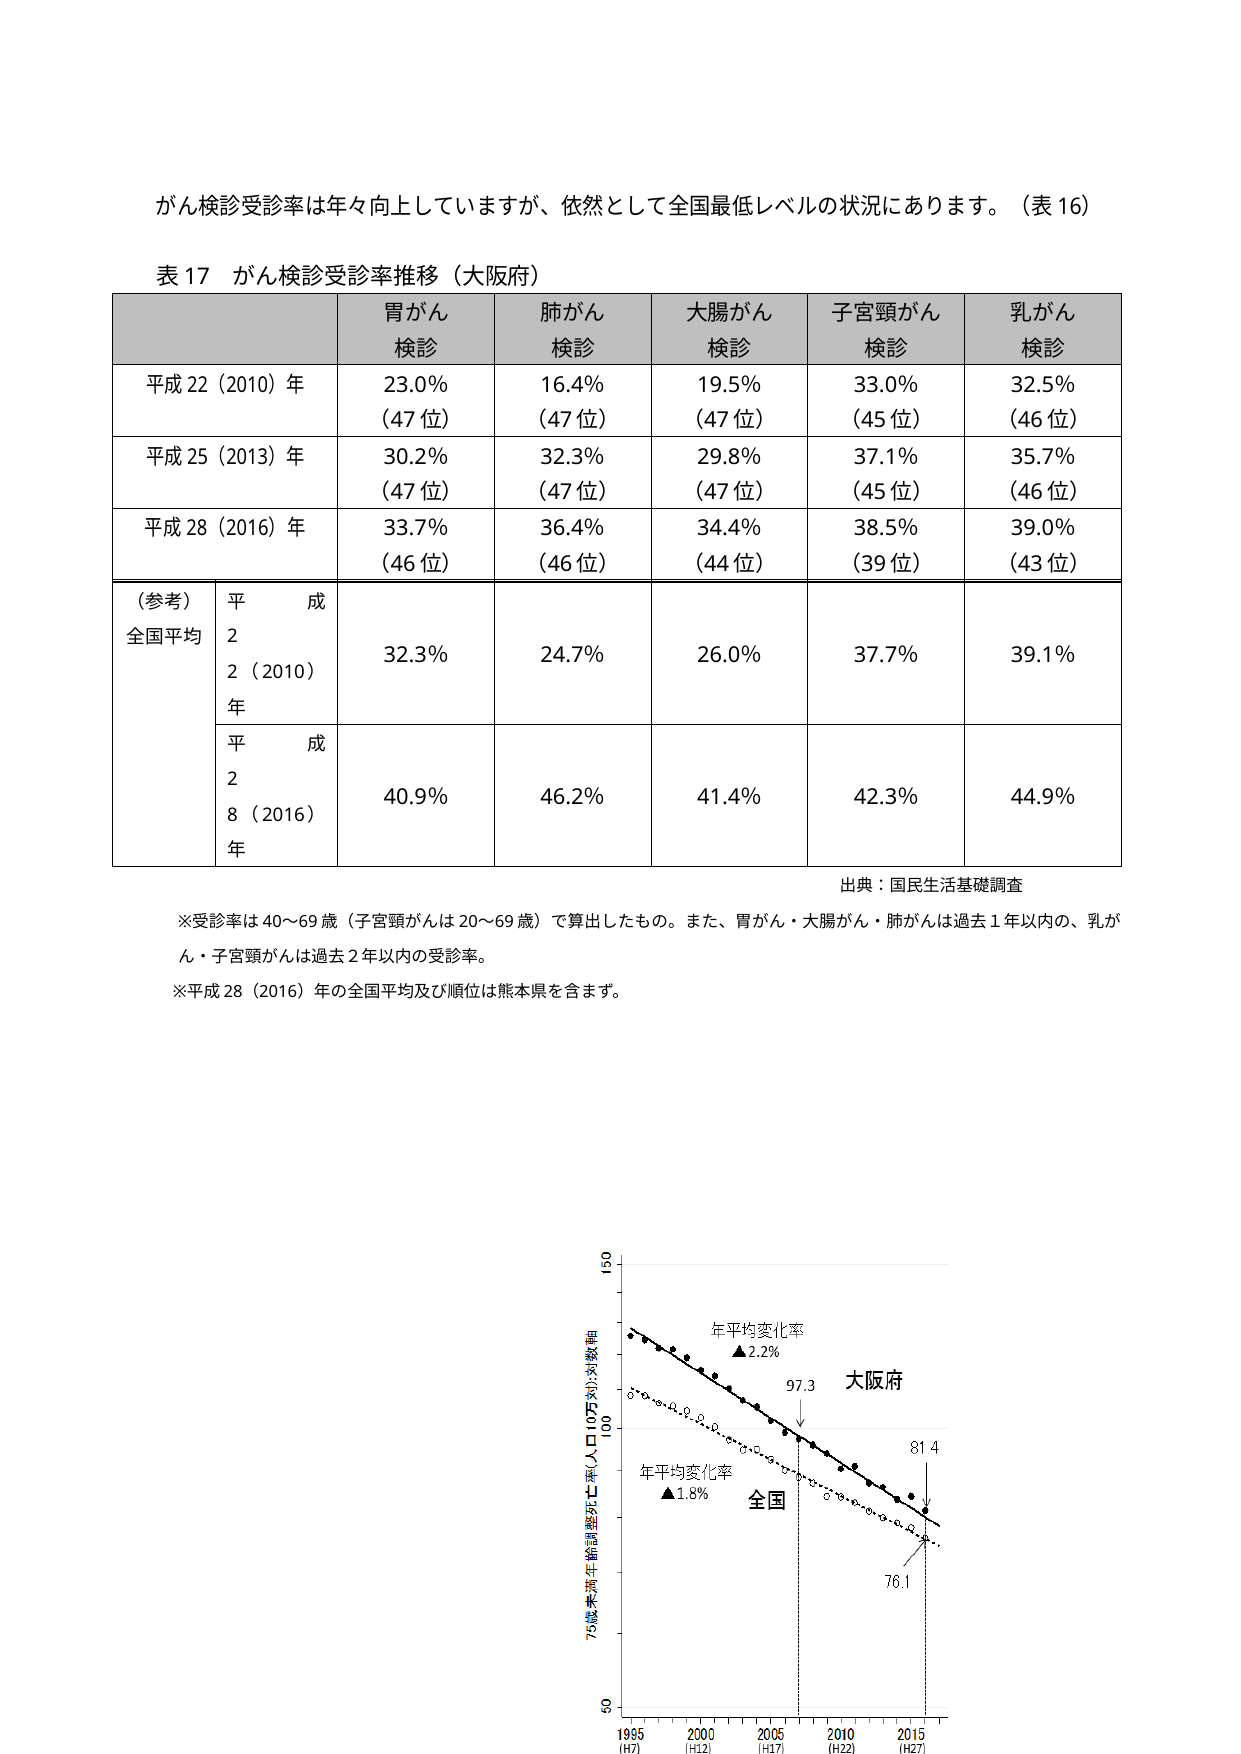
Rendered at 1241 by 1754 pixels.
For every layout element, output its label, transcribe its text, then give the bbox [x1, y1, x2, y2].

table_cell 26.0％ [652, 583, 807, 724]
table_cell 39.0％ （43位） [965, 509, 1121, 579]
text ※受診率は40～69歳（子宮頸がんは20～69歳）で算出したもの。また、胃がん・大腸がん・肺がんは過去１年以内の、乳がん・子宮頸がんは過去２年以内の受診率。 [178, 902, 1122, 973]
table_cell 36.4％ （46位） [495, 509, 651, 579]
table_cell 32.5％ （46位） [965, 365, 1121, 436]
table_cell 16.4％ （47位） [495, 365, 651, 436]
table_header 肺がん 検診 [495, 294, 651, 364]
table_header 大腸がん 検診 [652, 294, 807, 364]
table_cell 38.5％ （39位） [808, 509, 964, 579]
table_cell 44.9％ [965, 725, 1121, 866]
table_cell 33.0％ （45位） [808, 365, 964, 436]
table_header 乳がん 検診 [965, 294, 1121, 364]
table_cell 39.1％ [965, 583, 1121, 724]
text ※平成28（2016）年の全国平均及び順位は熊本県を含まず。 [156, 973, 1122, 1008]
table_header [113, 294, 337, 364]
table_cell 37.7％ [808, 583, 964, 724]
table_cell 35.7％ （46位） [965, 437, 1121, 508]
table_cell 37.1％ （45位） [808, 437, 964, 508]
picture [574, 1241, 972, 1754]
table_cell 40.9％ [338, 725, 494, 866]
table_cell 32.3％ [338, 583, 494, 724]
table_cell 41.4％ [652, 725, 807, 866]
table_cell 平成28（2016）年 [113, 509, 337, 579]
table_cell 30.2％ （47位） [338, 437, 494, 508]
table_cell 平成28（2016）年 [216, 725, 337, 866]
table_cell 平成25（2013）年 [113, 437, 337, 508]
table_cell 24.7％ [495, 583, 651, 724]
table_cell 19.5％ （47位） [652, 365, 807, 436]
text 表17 がん検診受診率推移（大阪府） [156, 257, 1122, 293]
table_cell 42.3％ [808, 725, 964, 866]
table_cell 32.3％ （47位） [495, 437, 651, 508]
table_cell 平成22（2010）年 [216, 583, 337, 724]
text 出典：国民生活基礎調査 [156, 867, 1122, 902]
table_cell 46.2％ [495, 725, 651, 866]
table_cell （参考） 全国平均 [113, 583, 215, 866]
table_header 胃がん 検診 [338, 294, 494, 364]
table_cell 29.8％ （47位） [652, 437, 807, 508]
text がん検診受診率は年々向上していますが、依然として全国最低レベルの状況にあります。（表16） [134, 187, 1122, 222]
table_cell 23.0％ （47位） [338, 365, 494, 436]
table_cell 平成22（2010）年 [113, 365, 337, 436]
table_cell 34.4％ （44位） [652, 509, 807, 579]
table_header 子宮頸がん 検診 [808, 294, 964, 364]
table_cell 33.7％ （46位） [338, 509, 494, 579]
